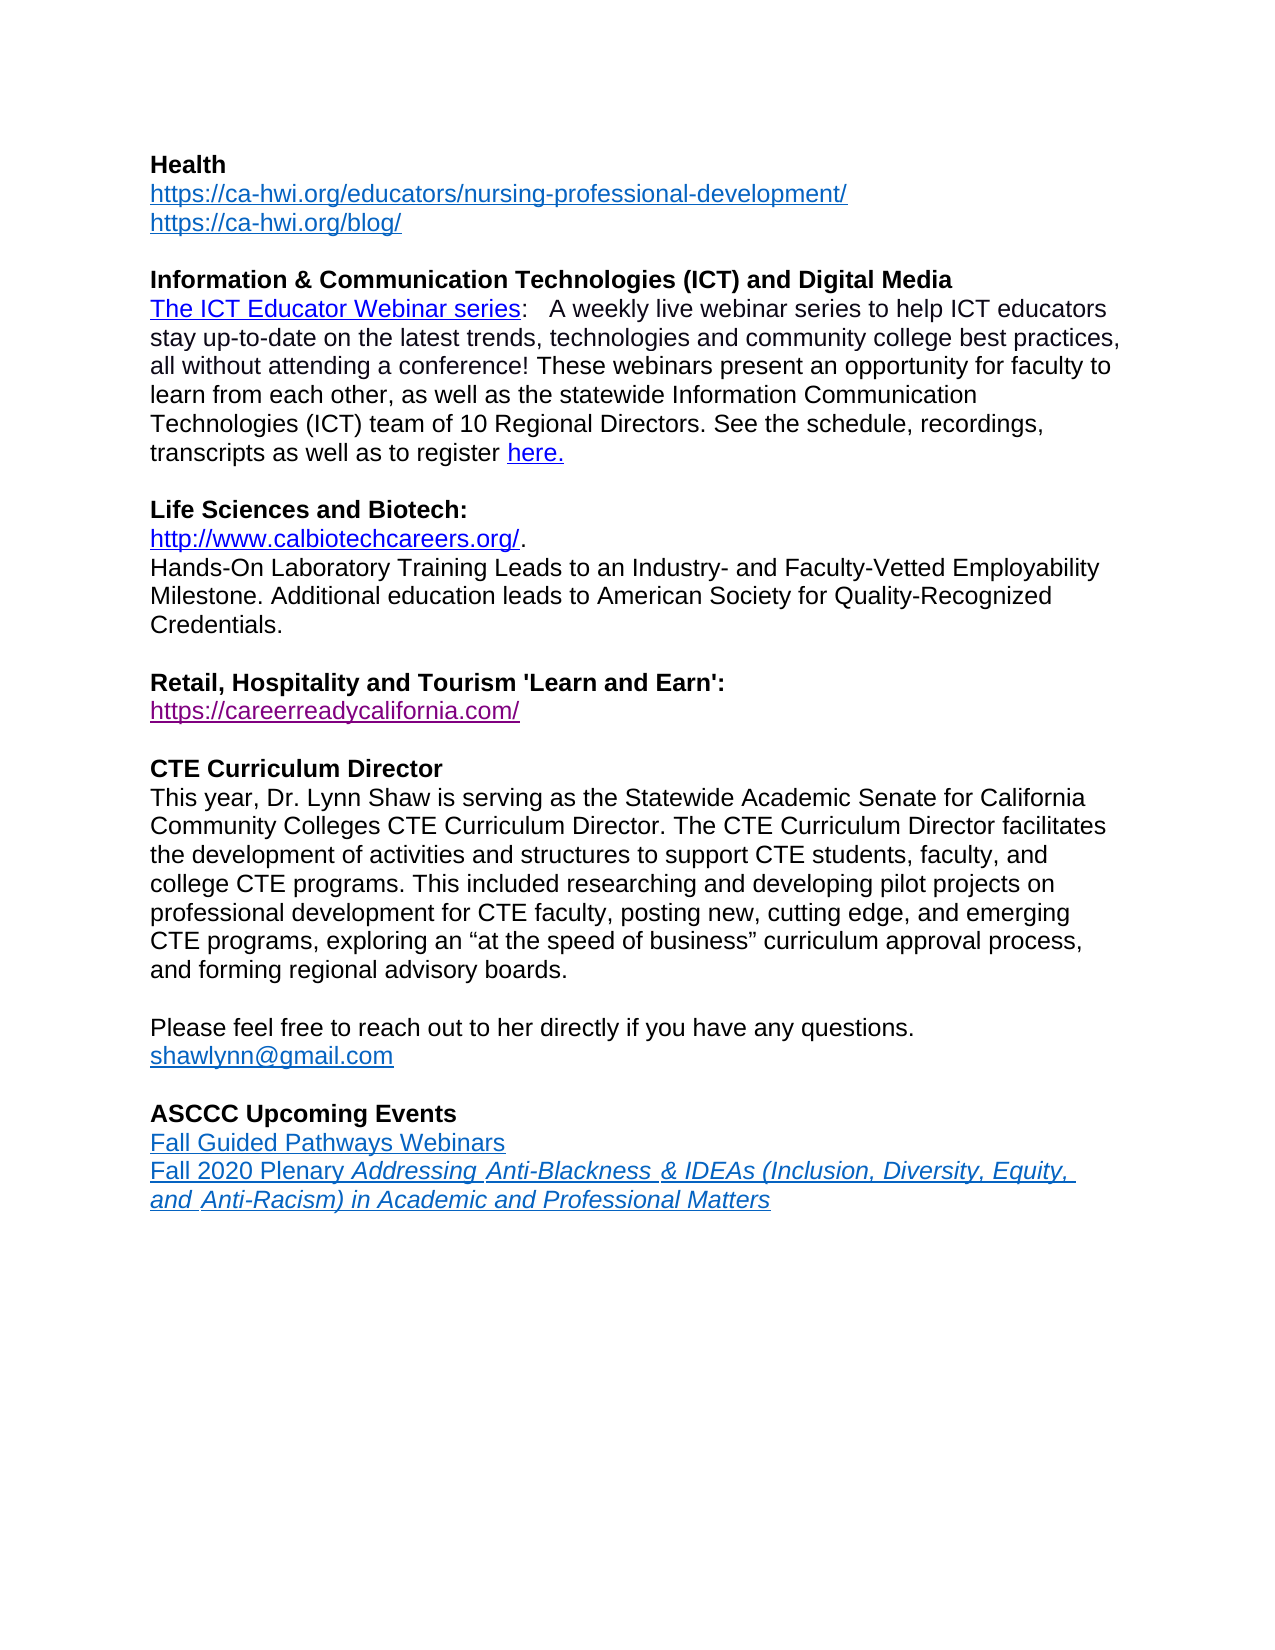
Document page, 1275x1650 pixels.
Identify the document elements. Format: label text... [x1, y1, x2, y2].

text Hands-On Laboratory Training Leads to an Industry- and Faculty-Vetted Employability Milestone. Additional education leads to American Society for Quality-Recognized Credentials. [150, 552, 1125, 639]
text https://careerreadycalifornia.com/​ [150, 696, 1125, 725]
text Fall 2020 Plenary Addressing Anti-Blackness & IDEAs (Inclusion, Diversity, Equity, and Anti-Racism) in Academic and Professional Matters [150, 1156, 1125, 1214]
text This year, Dr. Lynn Shaw is serving as the Statewide Academic Senate for California Community Colleges CTE Curriculum Director. The CTE Curriculum Director facilitates the development of activities and structures to support CTE students, faculty, and college CTE programs. This included researching and developing pilot projects on professional development for CTE faculty, posting new, cutting edge, and emerging CTE programs, exploring an “at the speed of business” curriculum approval process, and forming regional advisory boards. [150, 782, 1125, 984]
text Please feel free to reach out to her directly if you have any questions. shawlynn@gmail.com [150, 1012, 1125, 1070]
text Life Sciences and Biotech: [150, 495, 1125, 524]
text Retail, Hospitality and Tourism 'Learn and Earn': [150, 667, 1125, 696]
text https://ca-hwi.org/educators/nursing-professional-development/ [150, 179, 1125, 207]
text ASCCC Upcoming Events [150, 1099, 1125, 1127]
text CTE Curriculum Director [150, 754, 1125, 782]
text Health [150, 150, 1125, 179]
text Fall Guided Pathways Webinars [150, 1127, 1125, 1156]
text Information & Communication Technologies (ICT) and Digital Media [150, 265, 1125, 294]
text The ICT Educator Webinar series: A weekly live webinar series to help ICT educators stay up-to-date on the latest trends, technologies and community college best practices, all without attending a conference! These webinars present an opportunity for faculty to learn from each other, as well as the statewide Information Communication Technologies (ICT) team of 10 Regional Directors. See the schedule, recordings, transcripts as well as to register here. [150, 294, 1125, 466]
text https://ca-hwi.org/blog/ [150, 207, 1125, 236]
text http://www.calbiotechcareers.org/. [150, 524, 1125, 552]
